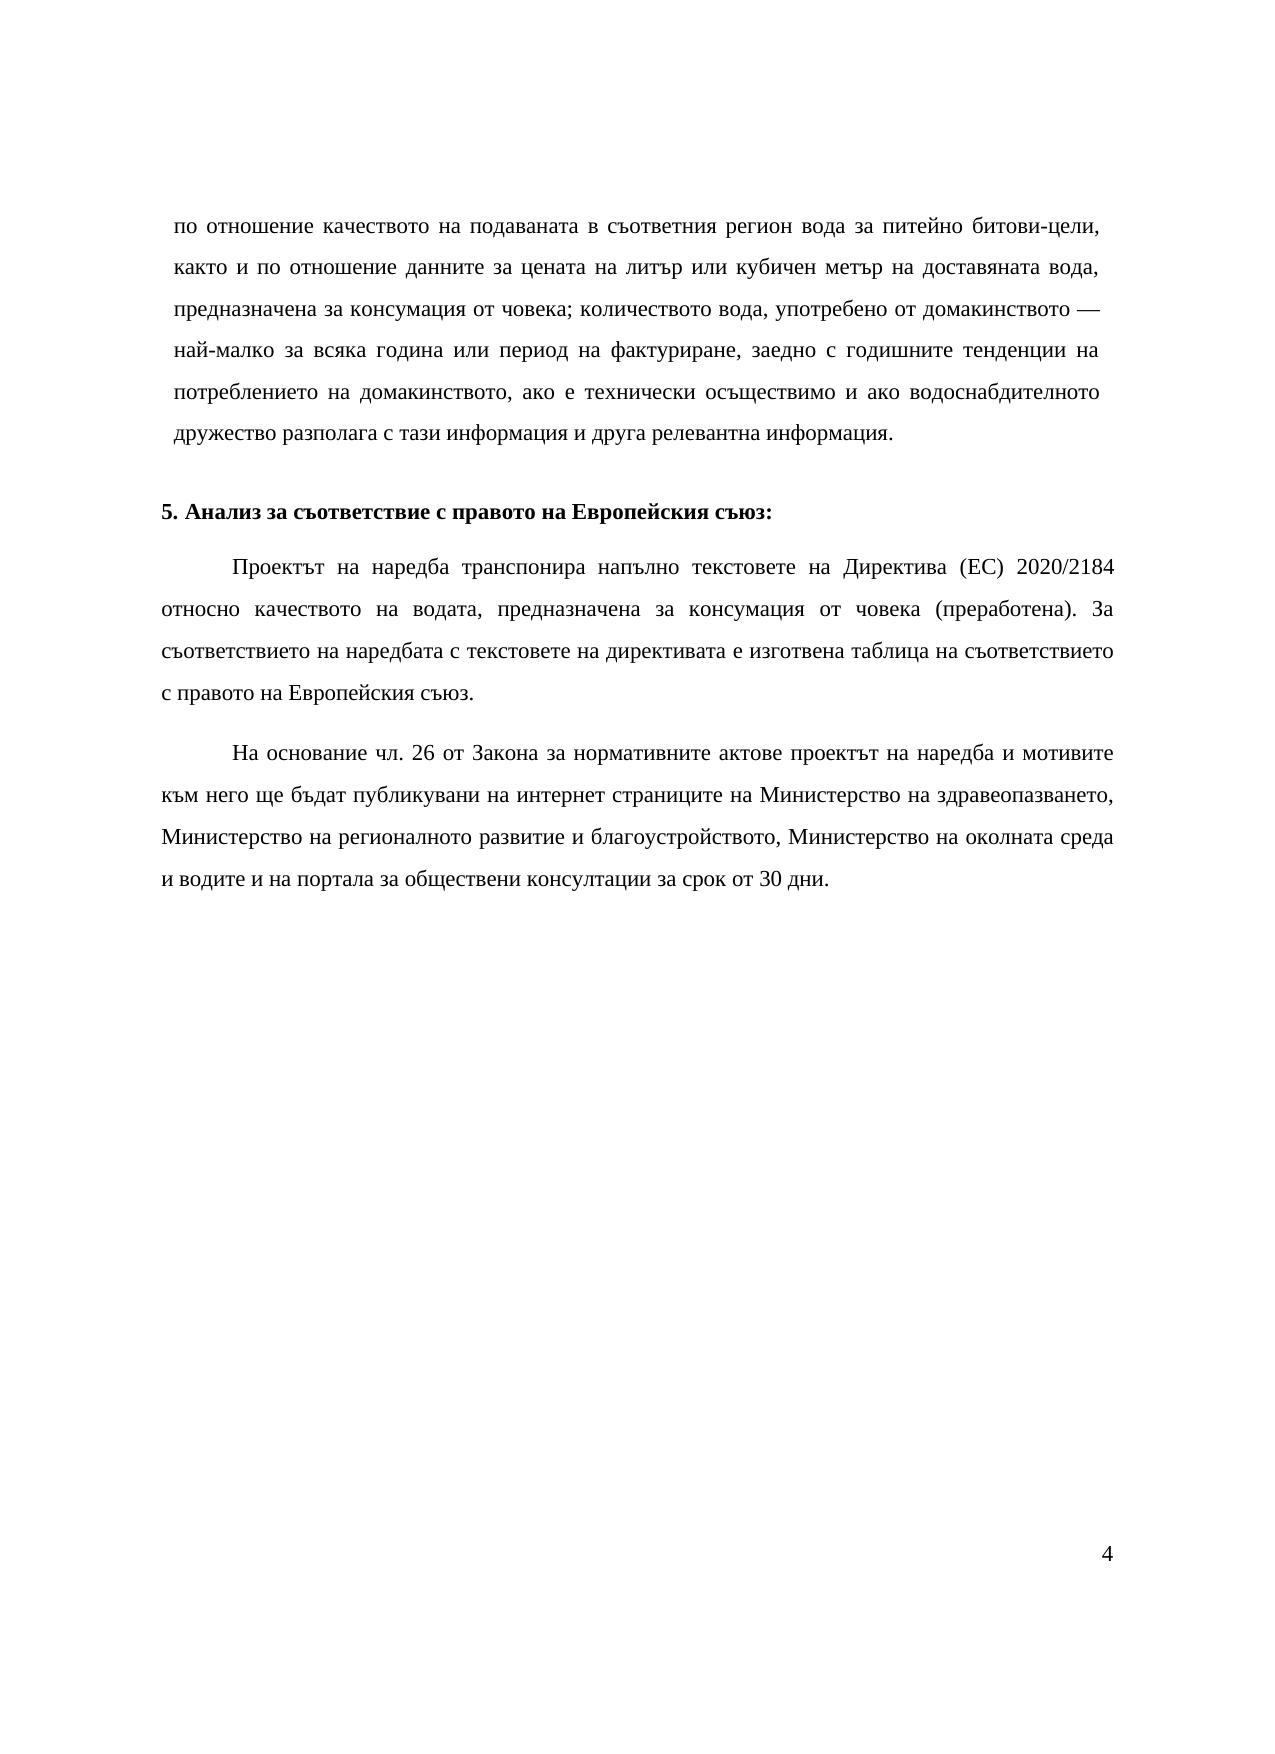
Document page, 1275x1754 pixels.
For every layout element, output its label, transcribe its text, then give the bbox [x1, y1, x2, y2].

text Проектът на наредба транспонира напълно текстовете на Директива (ЕС) 2020/2184 относно качеството на водата, предназначена за консумация от човека (преработена). За съответствието на наредбата с текстовете на директивата е изготвена таблица на съответствието с правото на Европейския съюз. [161, 541, 1116, 708]
subtitle Анализ за съответствие с правото на Европейския съюз: [161, 501, 1118, 524]
text На основание чл. 26 от Закона за нормативните актове проектът на наредба и мотивите към него ще бъдат публикувани на интернет страниците на Министерство на здравеопазването, Министерство на регионалното развитие и благоустройството, Министерство на околната среда и водите и на портала за обществени консултации за срок от 30 дни. [161, 727, 1116, 895]
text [173, 200, 1101, 449]
